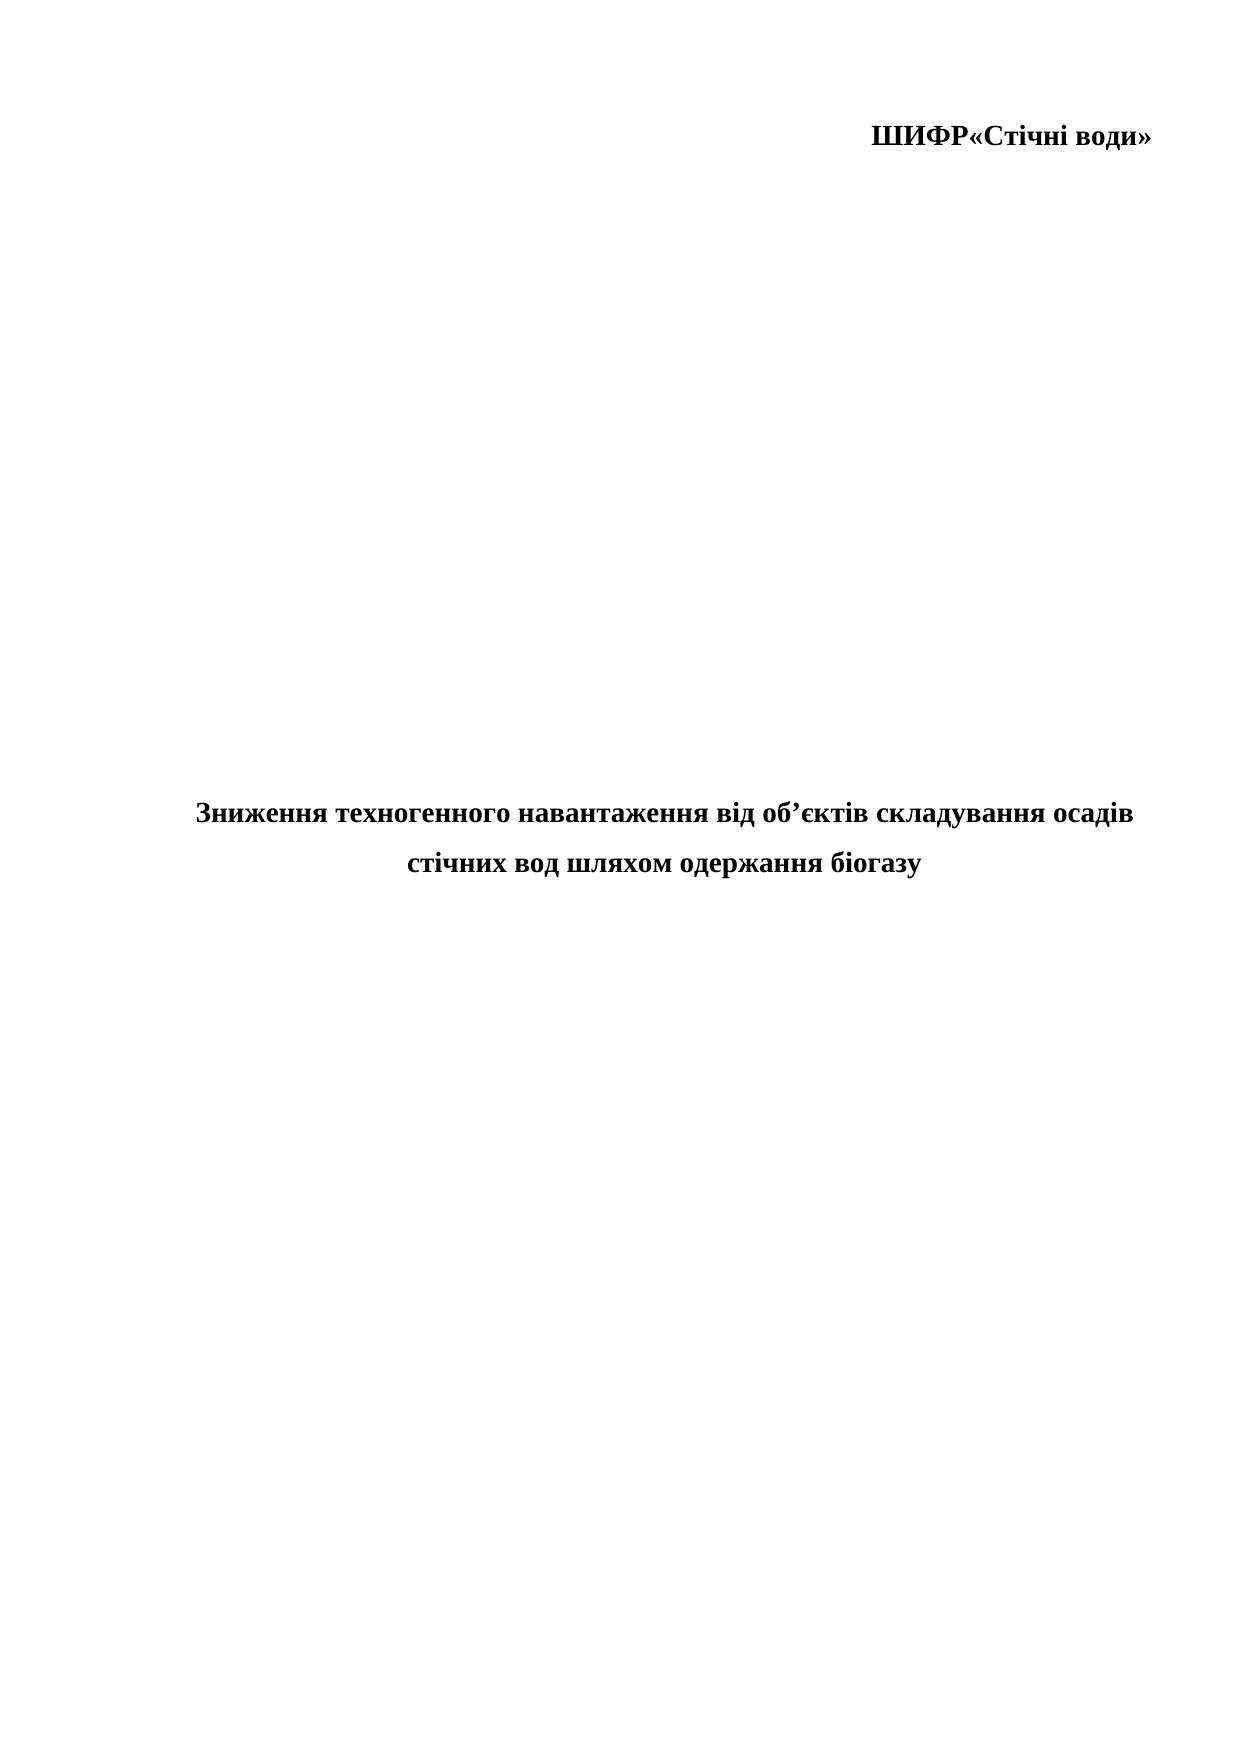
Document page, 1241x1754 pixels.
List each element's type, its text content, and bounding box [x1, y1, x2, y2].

text Зниження техногенного навантаження від об’єктів складування осадів стічних вод шляхом одержання біогазу [177, 795, 1152, 879]
text ШИФР«Стічні води» [177, 118, 1152, 152]
